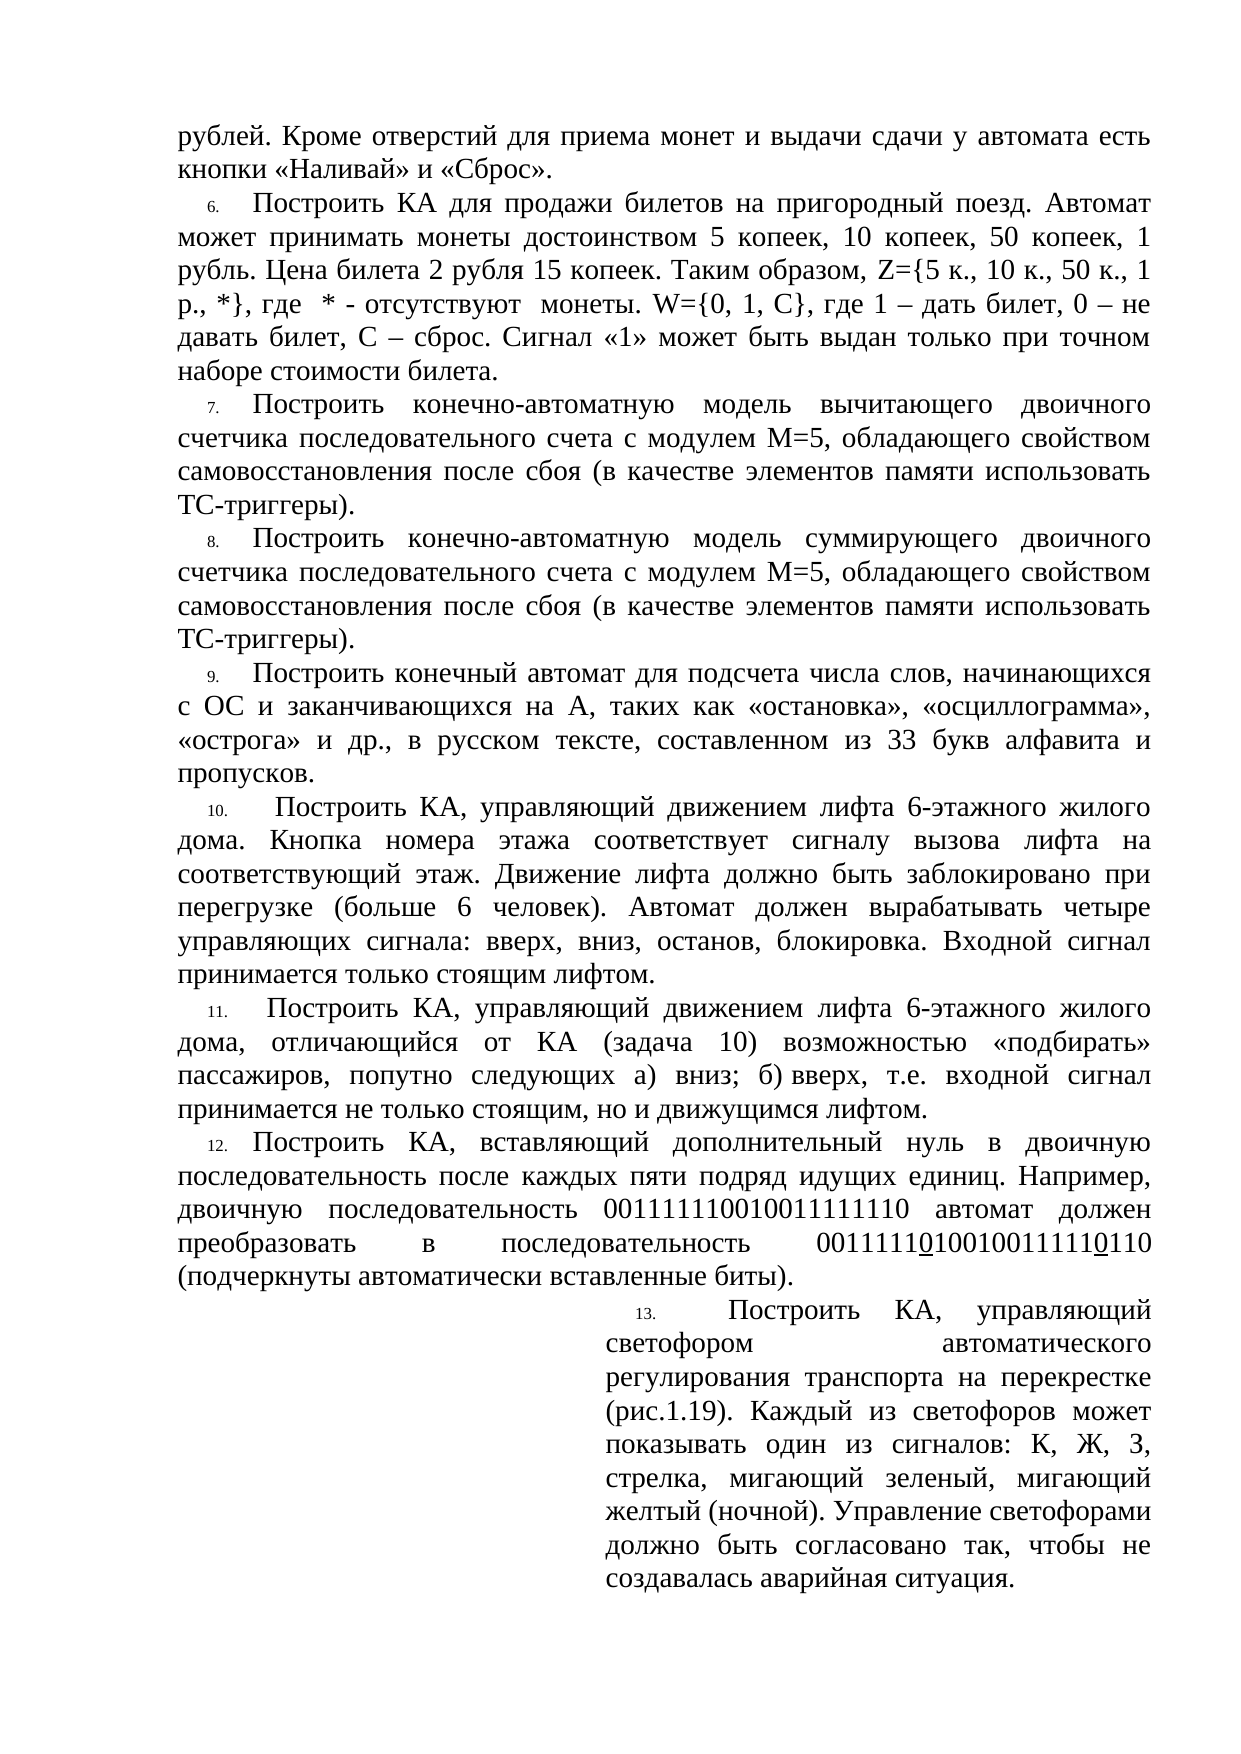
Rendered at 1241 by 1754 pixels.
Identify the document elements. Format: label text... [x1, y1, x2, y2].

list Построить конечно-автоматную модель вычитающего двоичного счетчика последовательного счета с модулем М=5, обладающего свойством самовосстановления после сбоя (в качестве элементов памяти использовать ТС-триггеры). [177, 386, 1152, 521]
list Построить конечно-автоматную модель суммирующего двоичного счетчика последовательного счета с модулем М=5, обладающего свойством самовосстановления после сбоя (в качестве элементов памяти использовать ТС-триггеры). [177, 521, 1152, 655]
list Построить КА, управляющий движением лифта 6-этажного жилого дома, отличающийся от КА (задача 10) возможностью «подбирать» пассажиров, попутно следующих а) вниз; б) вверх, т.е. входной сигнал принимается не только стоящим, но и движущимся лифтом. [177, 990, 1152, 1124]
list Построить КА, управляющий движением лифта 6-этажного жилого дома. Кнопка номера этажа соответствует сигналу вызова лифта на соответствующий этаж. Движение лифта должно быть заблокировано при перегрузке (больше 6 человек). Автомат должен вырабатывать четыре управляющих сигнала: вверх, вниз, останов, блокировка. Входной сигнал принимается только стоящим лифтом. [177, 789, 1152, 990]
list Построить конечный автомат для подсчета числа слов, начинающихся с ОС и заканчивающихся на А, таких как «остановка», «осциллограмма», «острога» и др., в русском тексте, составленном из 33 букв алфавита и пропусков. [177, 655, 1152, 789]
list Построить КА, вставляющий дополнительный нуль в двоичную последовательность после каждых пяти подряд идущих единиц. Например, двоичную последовательность 001111110010011111110 автомат должен преобразовать в последовательность 00111110100100111110110 (подчеркнуты автоматически вставленные биты). [177, 1124, 1152, 1292]
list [177, 118, 1152, 185]
list Построить КА, управляющий светофором автоматического регулирования транспорта на перекрестке (рис.1.19). Каждый из светофоров может показывать один из сигналов: К, Ж, З, стрелка, мигающий зеленый, мигающий желтый (ночной). Управление светофорами должно быть согласовано так, чтобы не создавалась аварийная ситуация. [605, 1292, 1152, 1594]
list Построить КА для продажи билетов на пригородный поезд. Автомат может принимать монеты достоинством 5 копеек, 10 копеек, 50 копеек, 1 рубль. Цена билета 2 рубля 15 копеек. Таким образом, Z={5 к., 10 к., 50 к., 1 р., *}, где * - отсутствуют монеты. W={0, 1, С}, где 1 – дать билет, 0 – не давать билет, С – сброс. Сигнал «1» может быть выдан только при точном наборе стоимости билета. [177, 185, 1152, 386]
